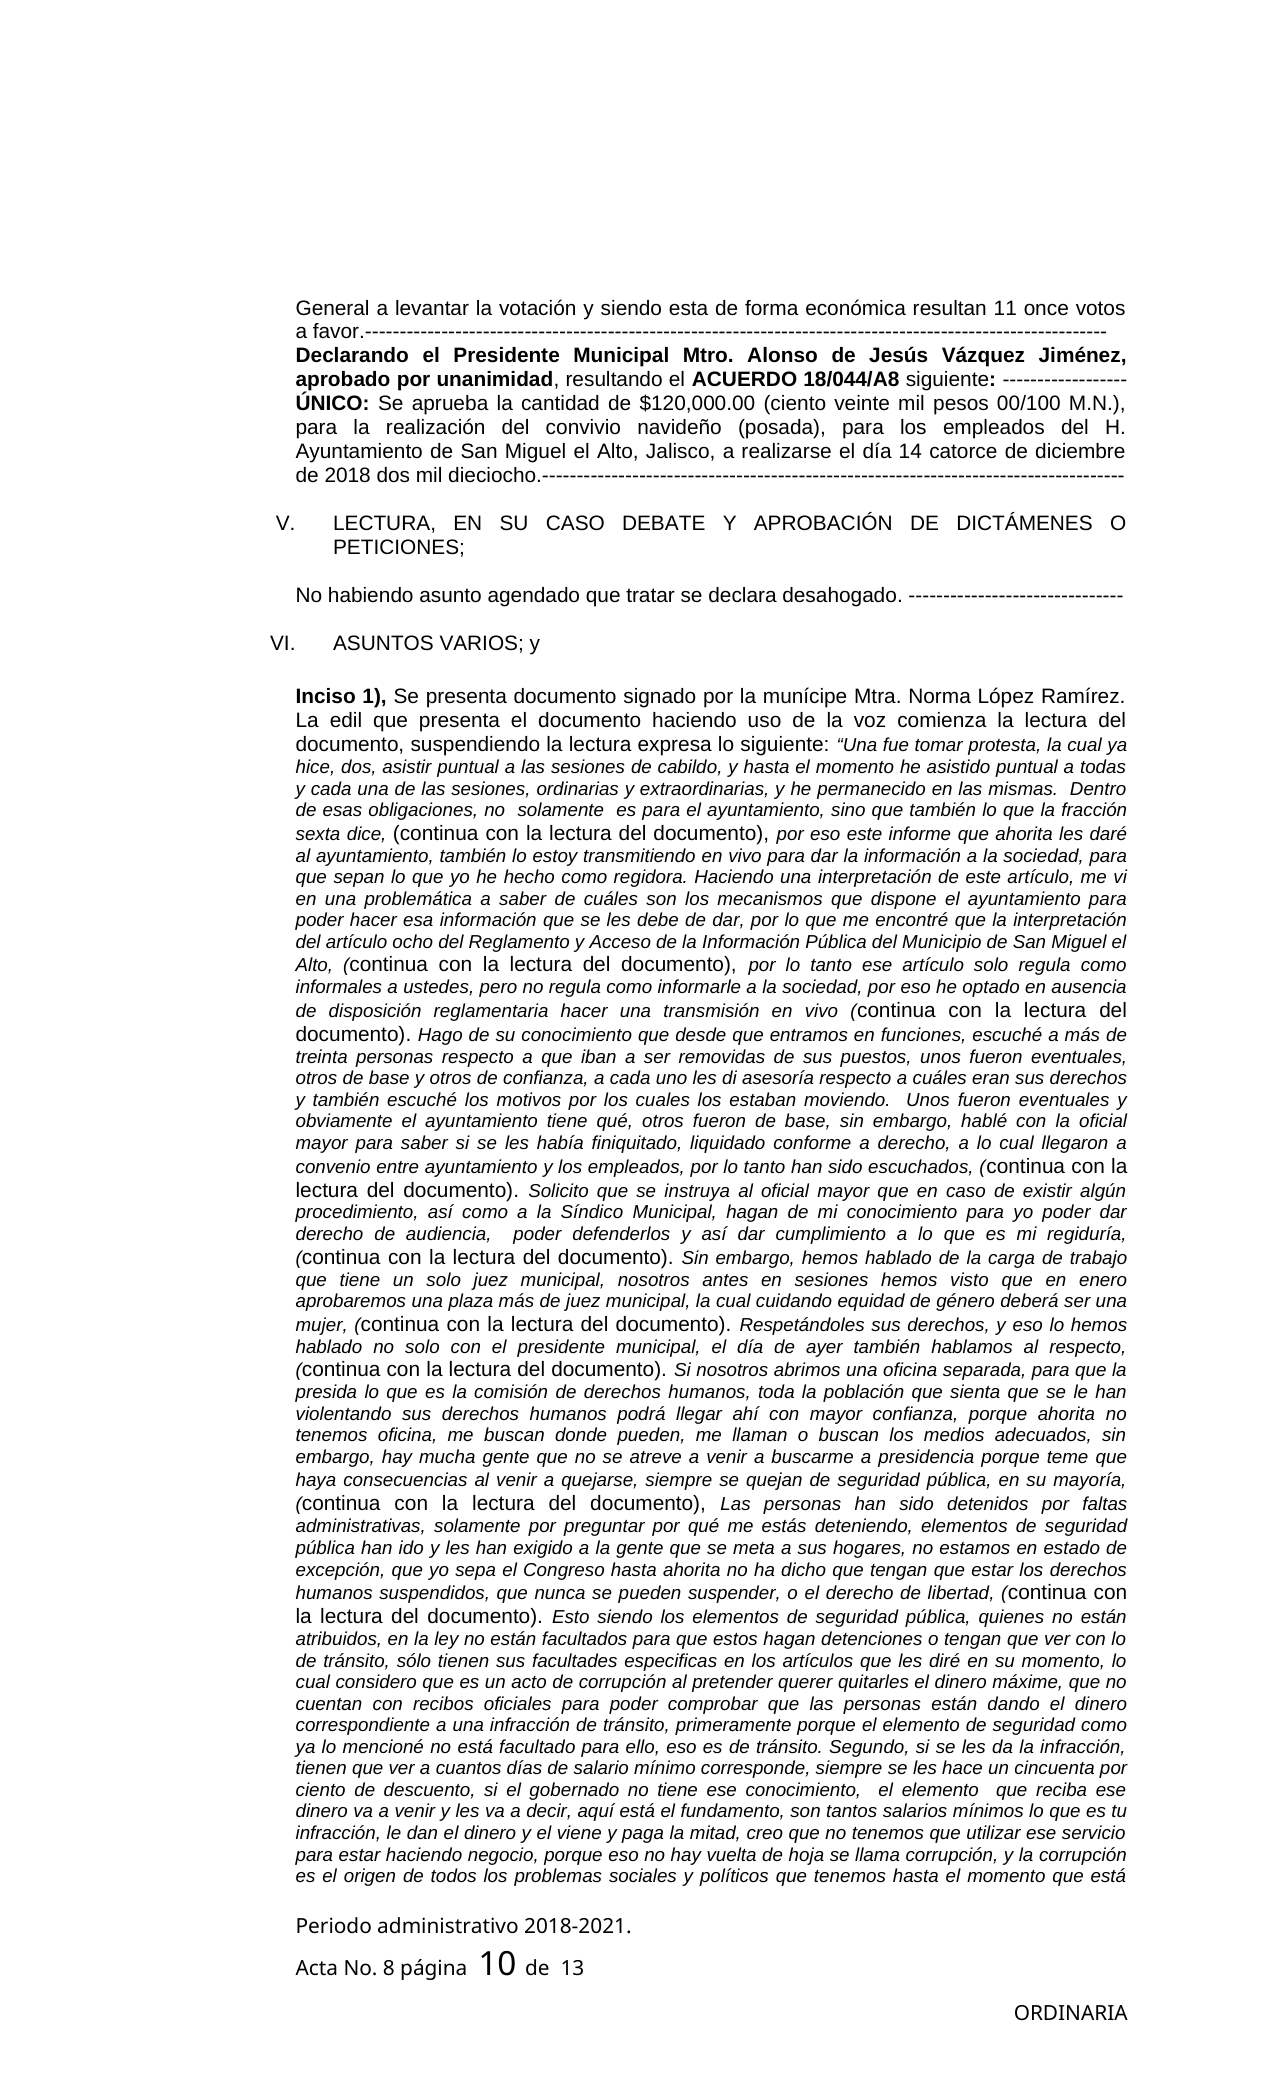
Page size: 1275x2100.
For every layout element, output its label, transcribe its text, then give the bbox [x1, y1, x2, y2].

text No habiendo asunto agendado que tratar se declara desahogado. ------------------------------- [295, 583, 1127, 607]
text Declarando el Presidente Municipal Mtro. Alonso de Jesús Vázquez Jiménez, aprobado por unanimidad, resultando el ACUERDO 18/044/A8 siguiente: ------------------ÚNICO: Se aprueba la cantidad de $120,000.00 (ciento veinte mil pesos 00/100 M.N.), para la realización del convivio navideño (posada), para los empleados del H. Ayuntamiento de San Miguel el Alto, Jalisco, a realizarse el día 14 catorce de diciembre de 2018 dos mil dieciocho.------------------------------------------------------------------------------------ [295, 343, 1127, 487]
list LECTURA, EN SU CASO DEBATE Y APROBACIÓN DE DICTÁMENES O PETICIONES; [295, 511, 1127, 559]
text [295, 684, 1127, 1887]
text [295, 295, 1127, 343]
list ASUNTOS VARIOS; y [295, 631, 1127, 655]
